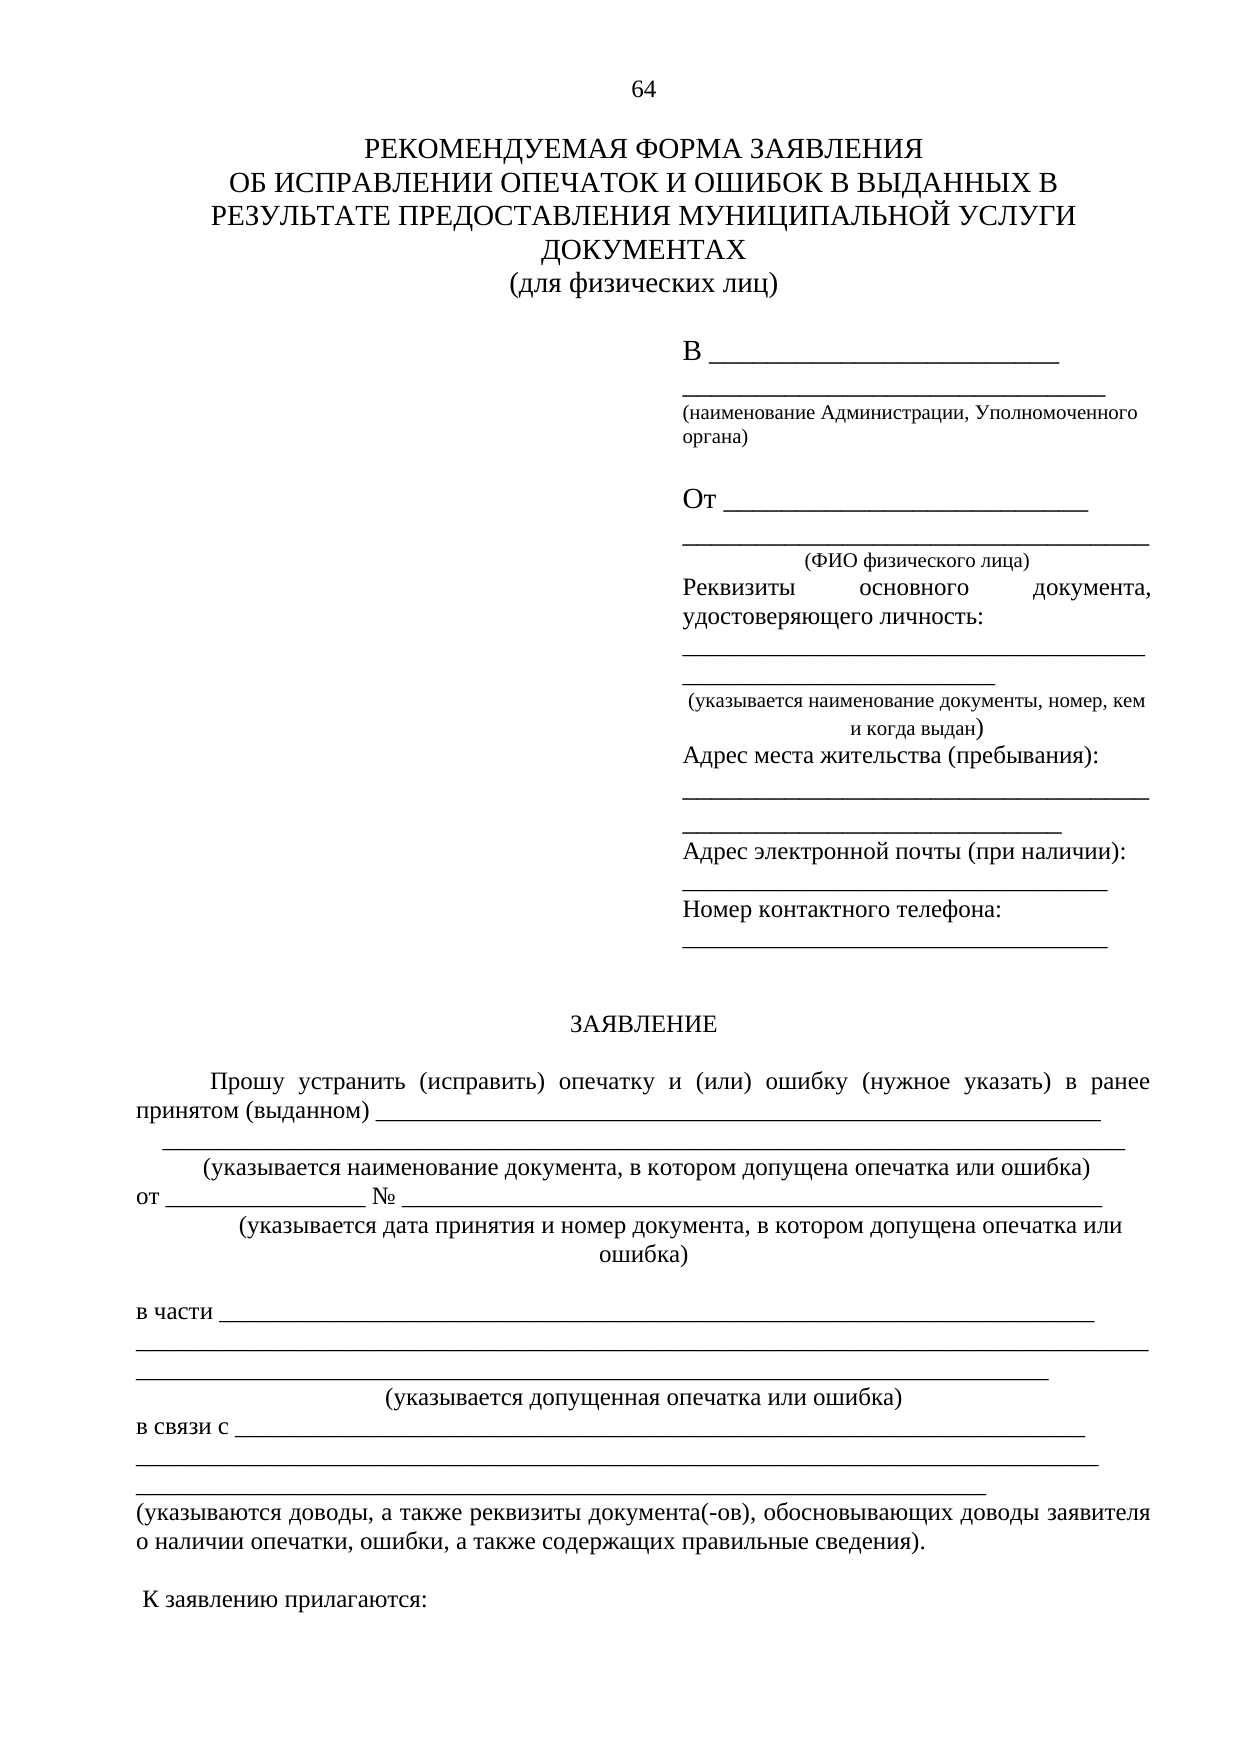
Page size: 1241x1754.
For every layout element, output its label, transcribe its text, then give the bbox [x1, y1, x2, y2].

text _____________________________________________________________________________ (указывается наименование документа, в котором допущена опечатка или ошибка) [136, 1124, 1152, 1181]
text Номер контактного телефона: [682, 894, 1152, 922]
text РЕКОМЕНДУЕМАЯ ФОРМА ЗАЯВЛЕНИЯ [136, 131, 1152, 165]
text от ________________ № ________________________________________________________ [136, 1181, 1152, 1210]
text (указываются доводы, а также реквизиты документа(-ов), обосновывающих доводы заявителя о наличии опечатки, ошибки, а также содержащих правильные сведения). [136, 1497, 1152, 1555]
text ________________________________ [682, 515, 1152, 548]
text ОБ ИСПРАВЛЕНИИ ОПЕЧАТОК И ОШИБОК В ВЫДАННЫХ В РЕЗУЛЬТАТЕ ПРЕДОСТАВЛЕНИЯ МУНИЦИПАЛЬНОЙ УСЛУГИ ДОКУМЕНТАХ [136, 165, 1152, 266]
text Адрес электронной почты (при наличии): [682, 836, 1152, 865]
text Реквизиты основного документа, удостоверяющего личность: [682, 572, 1152, 630]
text (указывается допущенная опечатка или ошибка) [136, 1382, 1152, 1411]
text ____________________________________________________________________ [136, 1469, 1152, 1497]
text В ________________________ [682, 333, 1152, 366]
text Адрес места жительства (пребывания): [682, 740, 1152, 769]
text ______________________________________________________________ [682, 630, 1152, 687]
text Прошу устранить (исправить) опечатку и (или) ошибку (нужное указать) в ранее принятом (выданном) __________________________________________________________ [136, 1066, 1152, 1124]
text (указывается дата принятия и номер документа, в котором допущена опечатка или ошибка) [136, 1210, 1152, 1267]
text ЗАЯВЛЕНИЕ [136, 1009, 1152, 1037]
text в части ______________________________________________________________________ [136, 1296, 1152, 1325]
text __________________________________________________________________________________________________________________________________________________________ [136, 1325, 1152, 1382]
text _____________________________ [682, 366, 1152, 400]
text (указывается наименование документы, номер, кем и когда выдан) [682, 687, 1152, 740]
text _____________________________________________________________________________ [136, 1440, 1152, 1469]
text __________________________________ [682, 922, 1152, 951]
text От _________________________ [682, 481, 1152, 515]
text К заявлению прилагаются: [136, 1584, 1152, 1612]
text в связи с ____________________________________________________________________ [136, 1411, 1152, 1440]
text __________________________________ [682, 865, 1152, 894]
text (ФИО физического лица) [682, 548, 1152, 572]
text (для физических лиц) [136, 266, 1152, 299]
text __________________________________________________________ [682, 769, 1152, 836]
text (наименование Администрации, Уполномоченного органа) [682, 400, 1152, 448]
